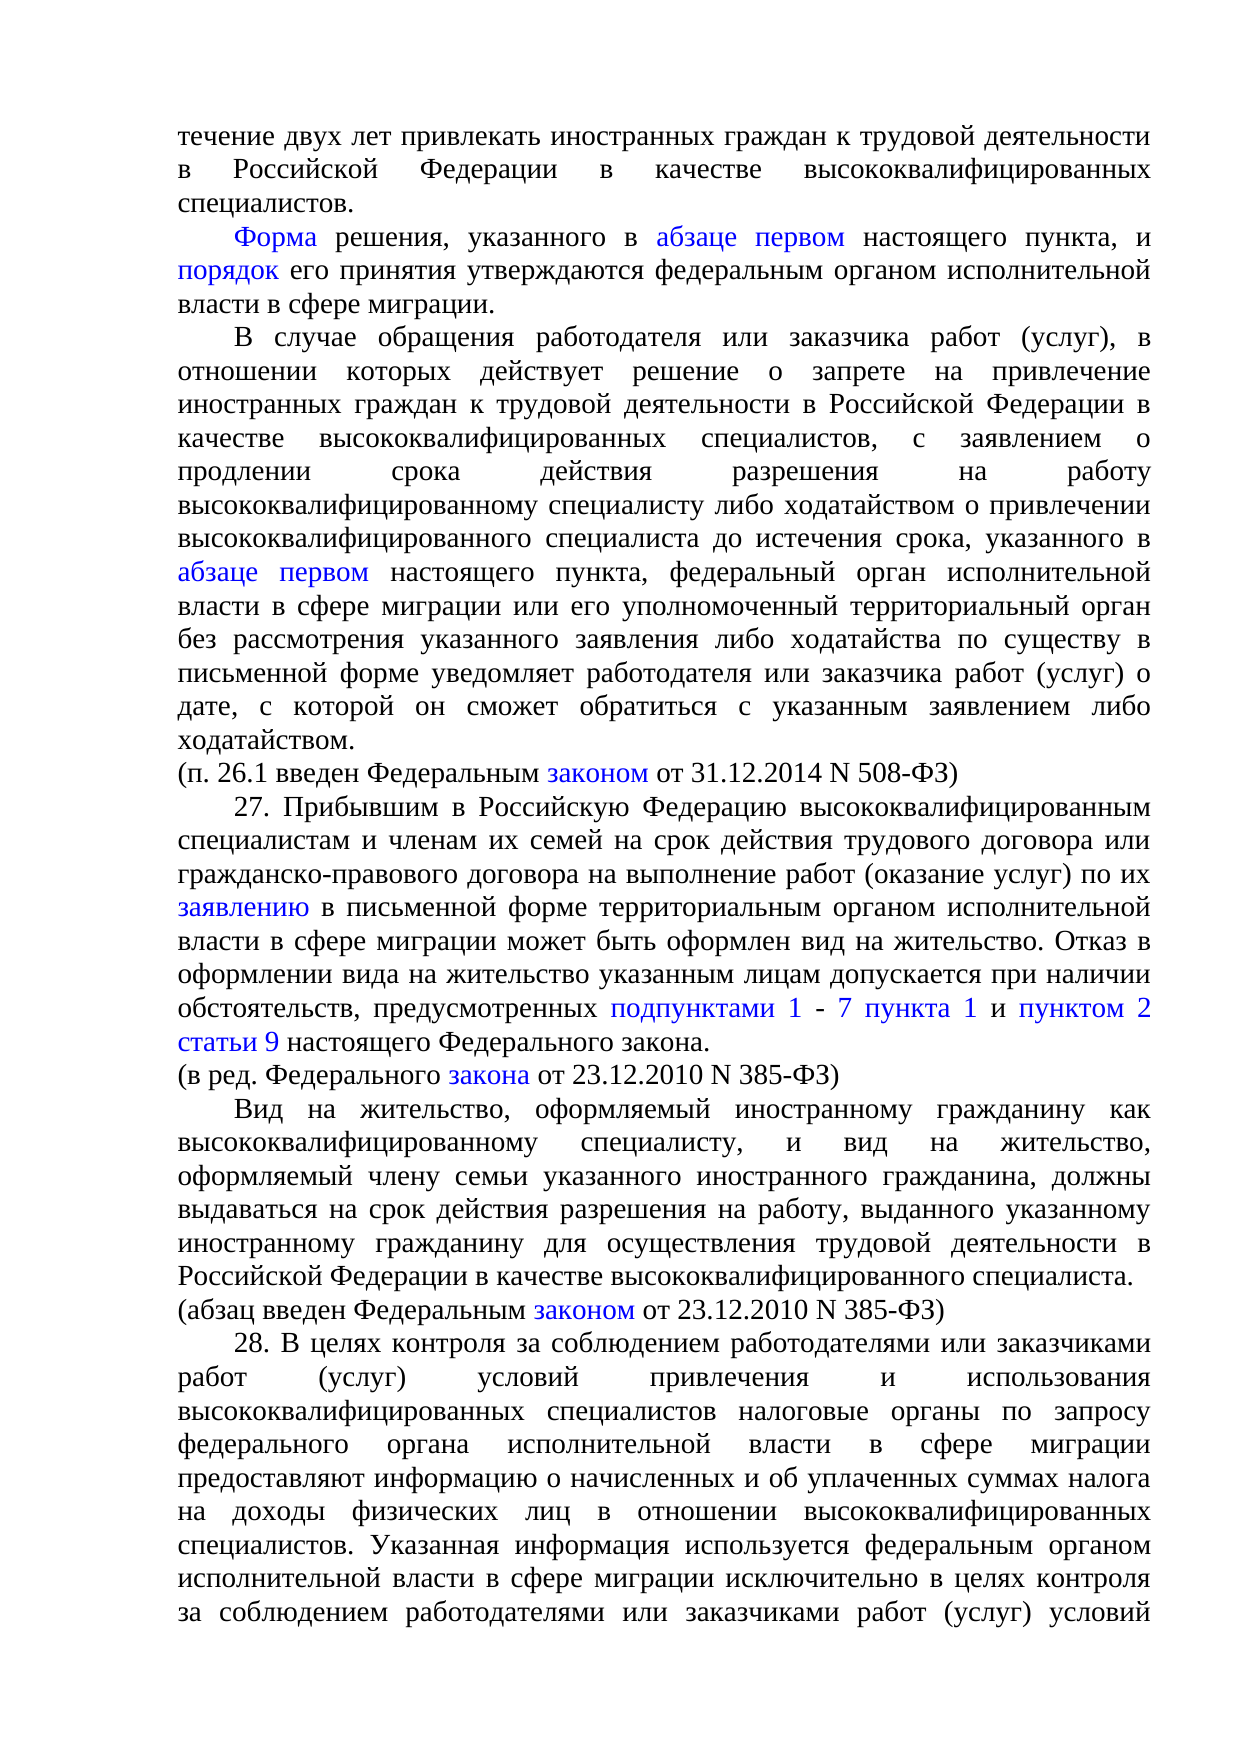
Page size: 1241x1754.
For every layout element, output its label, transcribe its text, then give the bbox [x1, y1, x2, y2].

text (п. 26.1 введен Федеральным законом от 31.12.2014 N 508-ФЗ) [177, 755, 1152, 789]
text Вид на жительство, оформляемый иностранному гражданину как высококвалифицированному специалисту, и вид на жительство, оформляемый члену семьи указанного иностранного гражданина, должны выдаваться на срок действия разрешения на работу, выданного указанному иностранному гражданину для осуществления трудовой деятельности в Российской Федерации в качестве высококвалифицированного специалиста. [177, 1091, 1152, 1292]
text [177, 1326, 1152, 1627]
text В случае обращения работодателя или заказчика работ (услуг), в отношении которых действует решение о запрете на привлечение иностранных граждан к трудовой деятельности в Российской Федерации в качестве высококвалифицированных специалистов, с заявлением о продлении срока действия разрешения на работу высококвалифицированному специалисту либо ходатайством о привлечении высококвалифицированного специалиста до истечения срока, указанного в абзаце первом настоящего пункта, федеральный орган исполнительной власти в сфере миграции или его уполномоченный территориальный орган без рассмотрения указанного заявления либо ходатайства по существу в письменной форме уведомляет работодателя или заказчика работ (услуг) о дате, с которой он сможет обратиться с указанным заявлением либо ходатайством. [177, 319, 1152, 755]
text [177, 118, 1152, 219]
text 27. Прибывшим в Российскую Федерацию высококвалифицированным специалистам и членам их семей на срок действия трудового договора или гражданско-правового договора на выполнение работ (оказание услуг) по их заявлению в письменной форме территориальным органом исполнительной власти в сфере миграции может быть оформлен вид на жительство. Отказ в оформлении вида на жительство указанным лицам допускается при наличии обстоятельств, предусмотренных подпунктами 1 - 7 пункта 1 и пунктом 2 статьи 9 настоящего Федерального закона. [177, 789, 1152, 1057]
text (в ред. Федерального закона от 23.12.2010 N 385-ФЗ) [177, 1057, 1152, 1091]
text (абзац введен Федеральным законом от 23.12.2010 N 385-ФЗ) [177, 1292, 1152, 1326]
text Форма решения, указанного в абзаце первом настоящего пункта, и порядок его принятия утверждаются федеральным органом исполнительной власти в сфере миграции. [177, 219, 1152, 319]
